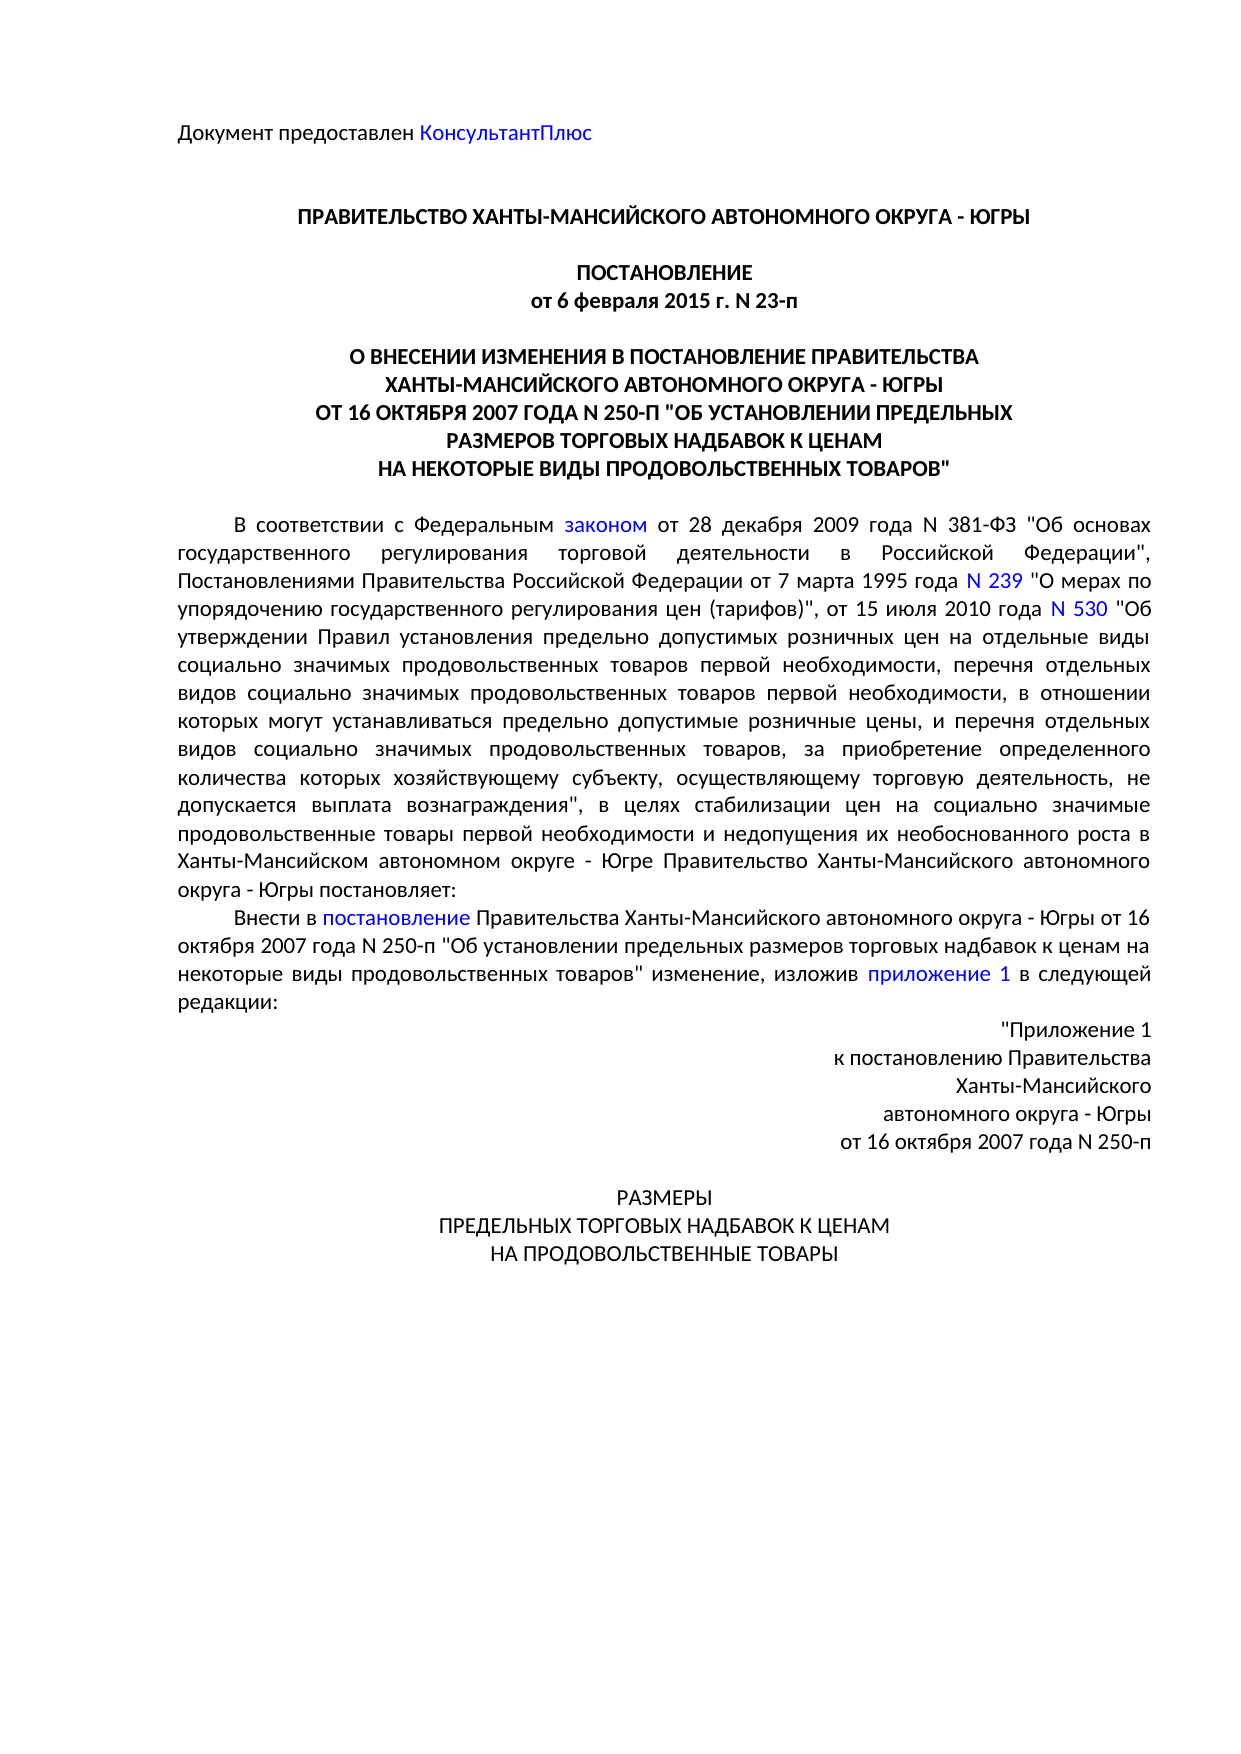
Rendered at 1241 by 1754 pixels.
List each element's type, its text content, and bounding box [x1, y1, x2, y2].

text О ВНЕСЕНИИ ИЗМЕНЕНИЯ В ПОСТАНОВЛЕНИЕ ПРАВИТЕЛЬСТВА [177, 342, 1152, 370]
text от 16 октября 2007 года N 250-п [177, 1127, 1152, 1155]
text автономного округа - Югры [177, 1099, 1152, 1127]
text НА ПРОДОВОЛЬСТВЕННЫЕ ТОВАРЫ [177, 1239, 1152, 1267]
text Ханты-Мансийского [177, 1071, 1152, 1099]
text РАЗМЕРОВ ТОРГОВЫХ НАДБАВОК К ЦЕНАМ [177, 426, 1152, 454]
text ПОСТАНОВЛЕНИЕ [177, 258, 1152, 286]
text Документ предоставлен КонсультантПлюс [177, 118, 1152, 174]
text ПРАВИТЕЛЬСТВО ХАНТЫ-МАНСИЙСКОГО АВТОНОМНОГО ОКРУГА - ЮГРЫ [177, 202, 1152, 230]
text к постановлению Правительства [177, 1043, 1152, 1071]
text В соответствии с Федеральным законом от 28 декабря 2009 года N 381-ФЗ "Об основах государственного регулирования торговой деятельности в Российской Федерации", Постановлениями Правительства Российской Федерации от 7 марта 1995 года N 239 "О мерах по упорядочению государственного регулирования цен (тарифов)", от 15 июля 2010 года N 530 "Об утверждении Правил установления предельно допустимых розничных цен на отдельные виды социально значимых продовольственных товаров первой необходимости, перечня отдельных видов социально значимых продовольственных товаров первой необходимости, в отношении которых могут устанавливаться предельно допустимые розничные цены, и перечня отдельных видов социально значимых продовольственных товаров, за приобретение определенного количества которых хозяйствующему субъекту, осуществляющему торговую деятельность, не допускается выплата вознаграждения", в целях стабилизации цен на социально значимые продовольственные товары первой необходимости и недопущения их необоснованного роста в Ханты-Мансийском автономном округе - Югре Правительство Ханты-Мансийского автономного округа - Югры постановляет: [177, 510, 1152, 903]
text ХАНТЫ-МАНСИЙСКОГО АВТОНОМНОГО ОКРУГА - ЮГРЫ [177, 370, 1152, 398]
text "Приложение 1 [177, 1015, 1152, 1043]
text ПРЕДЕЛЬНЫХ ТОРГОВЫХ НАДБАВОК К ЦЕНАМ [177, 1211, 1152, 1239]
text НА НЕКОТОРЫЕ ВИДЫ ПРОДОВОЛЬСТВЕННЫХ ТОВАРОВ" [177, 454, 1152, 482]
text РАЗМЕРЫ [177, 1183, 1152, 1211]
text от 6 февраля 2015 г. N 23-п [177, 286, 1152, 314]
text ОТ 16 ОКТЯБРЯ 2007 ГОДА N 250-П "ОБ УСТАНОВЛЕНИИ ПРЕДЕЛЬНЫХ [177, 398, 1152, 426]
text Внести в постановление Правительства Ханты-Мансийского автономного округа - Югры от 16 октября 2007 года N 250-п "Об установлении предельных размеров торговых надбавок к ценам на некоторые виды продовольственных товаров" изменение, изложив приложение 1 в следующей редакции: [177, 903, 1152, 1015]
